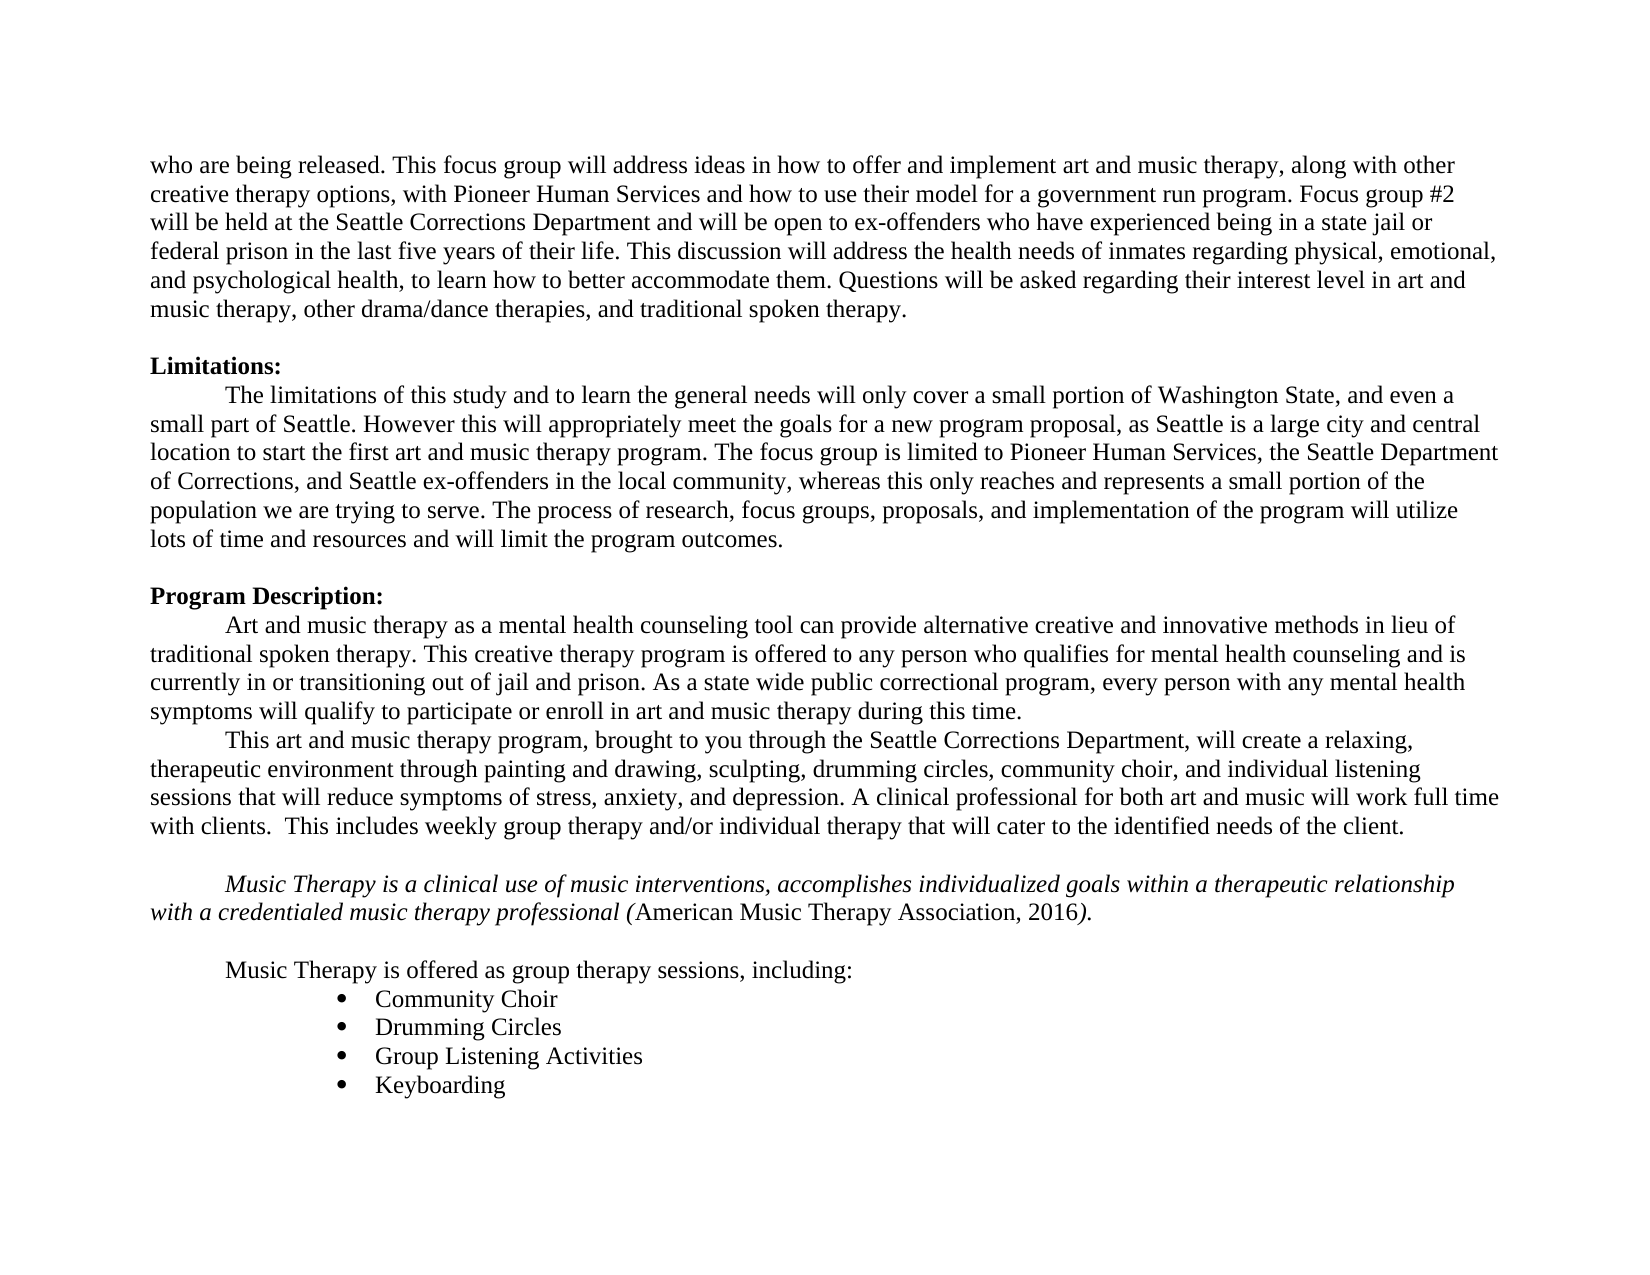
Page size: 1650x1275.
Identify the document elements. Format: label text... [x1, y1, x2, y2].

text Program Description: [150, 581, 1500, 610]
text The limitations of this study and to learn the general needs will only cover a small portion of Washington State, and even a small part of Seattle. However this will appropriately meet the goals for a new program proposal, as Seattle is a large city and central location to start the first art and music therapy program. The focus group is limited to Pioneer Human Services, the Seattle Department of Corrections, and Seattle ex-offenders in the local community, whereas this only reaches and represents a small portion of the population we are trying to serve. The process of research, focus groups, proposals, and implementation of the program will utilize lots of time and resources and will limit the program outcomes. [150, 380, 1500, 552]
text Limitations: [150, 351, 1500, 380]
list Keyboarding [337, 1070, 1500, 1099]
text Music Therapy is offered as group therapy sessions, including: [150, 955, 1500, 984]
list Group Listening Activities [337, 1041, 1500, 1070]
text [150, 150, 1500, 322]
text This art and music therapy program, brought to you through the Seattle Corrections Department, will create a relaxing, therapeutic environment through painting and drawing, sculpting, drumming circles, community choir, and individual listening sessions that will reduce symptoms of stress, anxiety, and depression. A clinical professional for both art and music will work full time with clients. This includes weekly group therapy and/or individual therapy that will cater to the identified needs of the client. [150, 725, 1500, 840]
list Drumming Circles [337, 1012, 1500, 1041]
text Art and music therapy as a mental health counseling tool can provide alternative creative and innovative methods in lieu of traditional spoken therapy. This creative therapy program is offered to any person who qualifies for mental health counseling and is currently in or transitioning out of jail and prison. As a state wide public correctional program, every person with any mental health symptoms will qualify to participate or enroll in art and music therapy during this time. [150, 610, 1500, 725]
text Music Therapy is a clinical use of music interventions, accomplishes individualized goals within a therapeutic relationship with a credentialed music therapy professional (American Music Therapy Association, 2016). [150, 869, 1500, 926]
list Community Choir [337, 984, 1500, 1012]
